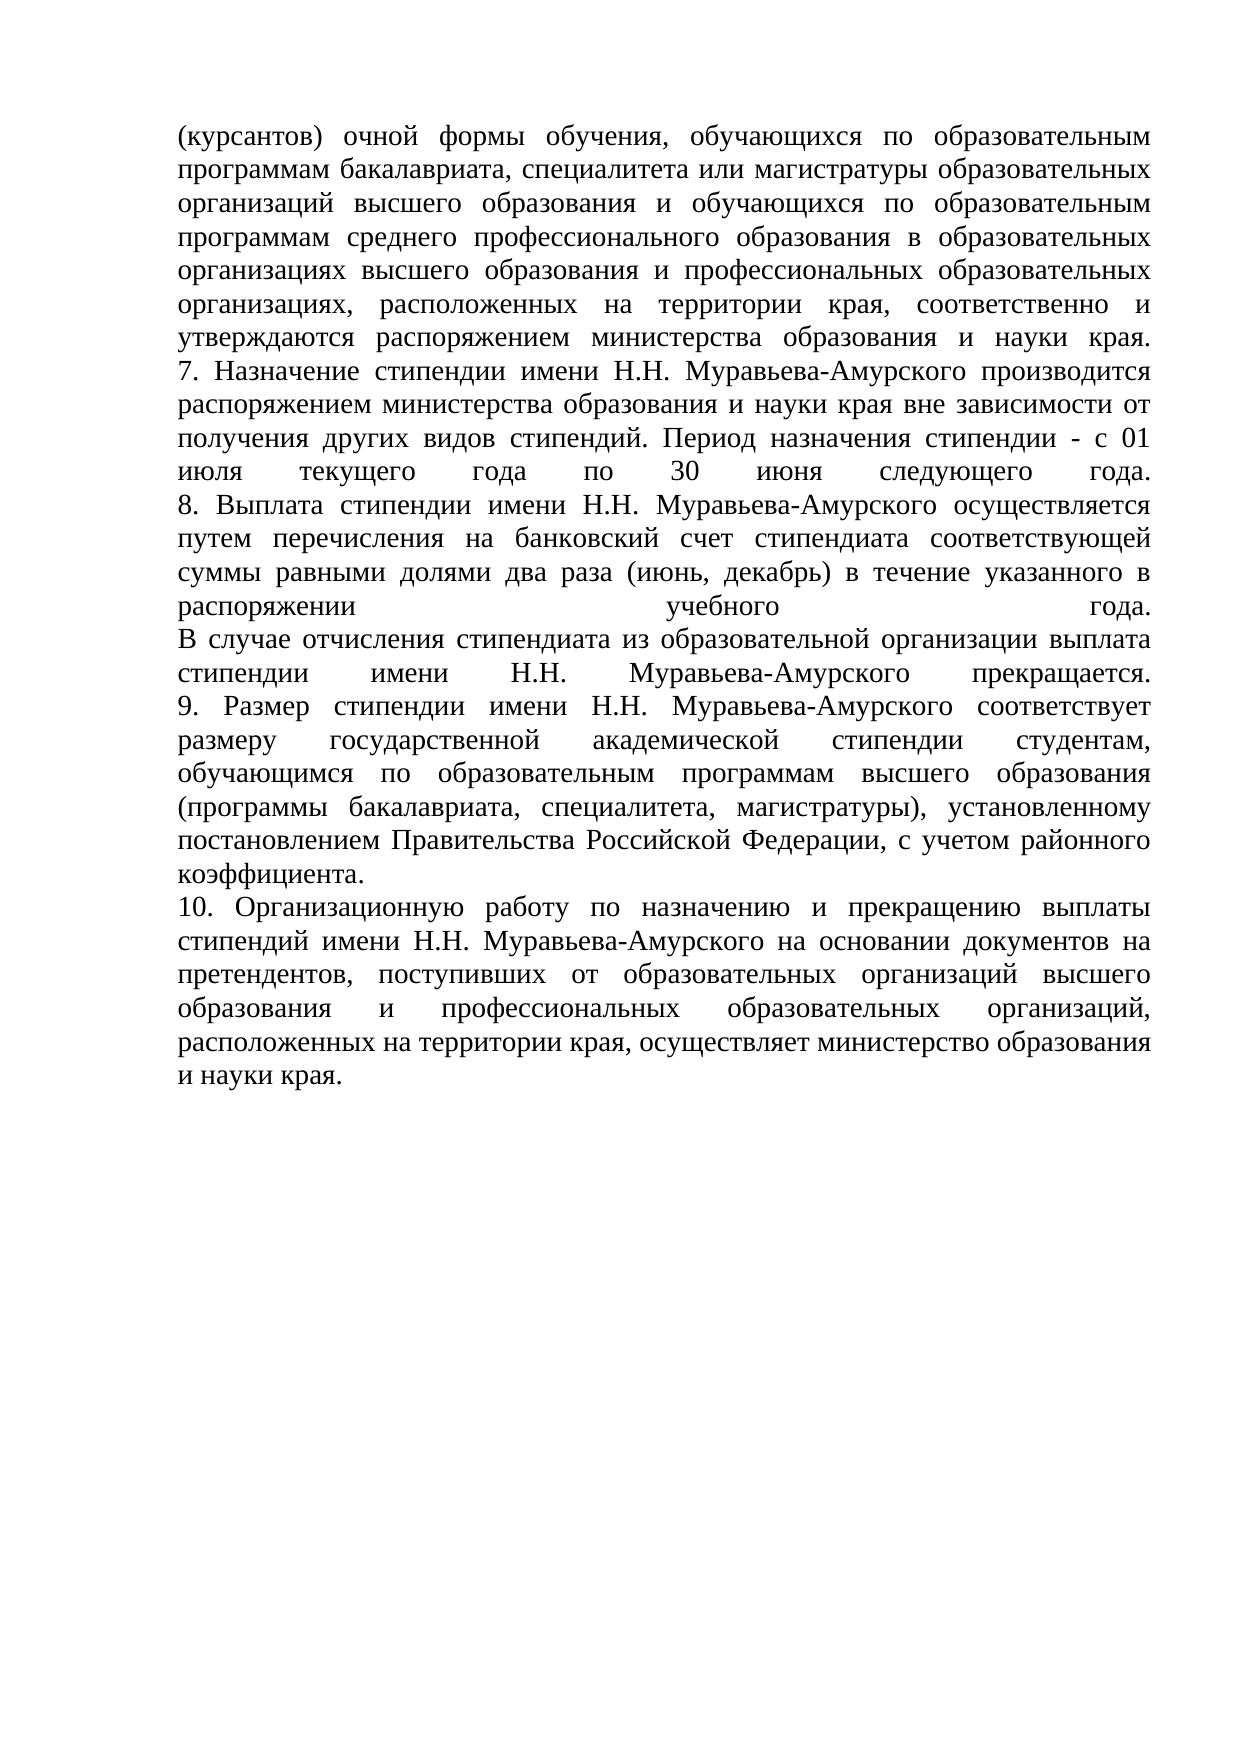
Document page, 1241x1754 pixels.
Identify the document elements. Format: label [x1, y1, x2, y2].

text [177, 118, 1152, 1091]
